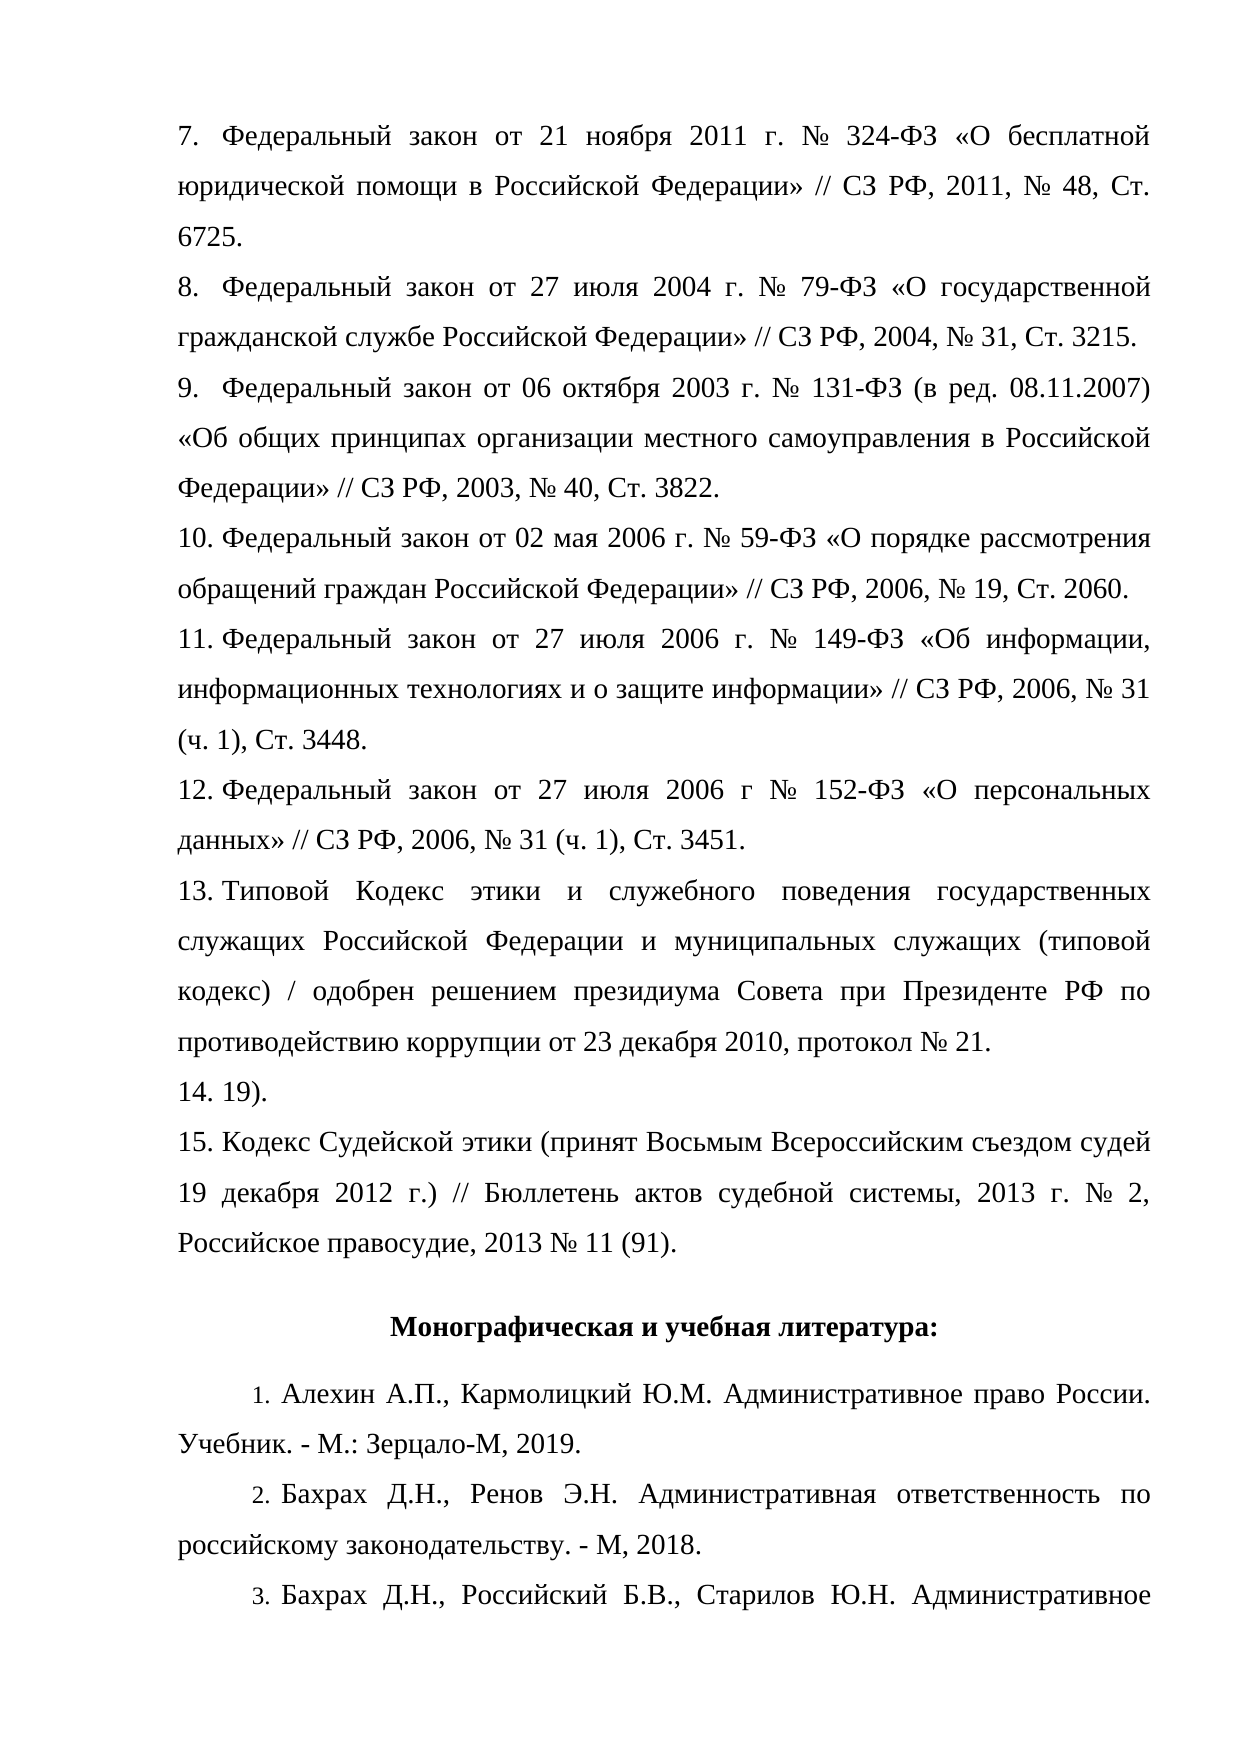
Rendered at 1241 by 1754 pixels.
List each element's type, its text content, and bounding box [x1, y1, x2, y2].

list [177, 1577, 1152, 1611]
list Федеральный закон от 02 мая 2006 г. № 59-ФЗ «О порядке рассмотрения обращений граждан Российской Федерации» // СЗ РФ, 2006, № 19, Ст. 2060. [177, 521, 1152, 604]
list Типовой Кодекс этики и служебного поведения государственных служащих Российской Федерации и муниципальных служащих (типовой кодекс) / одобрен решением президиума Совета при Президенте РФ по противодействию коррупции от 23 декабря 2010, протокол № 21. [177, 873, 1152, 1057]
list Федеральный закон от 27 июля 2006 г № 152-ФЗ «О персональных данных» // СЗ РФ, 2006, № 31 (ч. 1), Ст. 3451. [177, 772, 1152, 856]
text Монографическая и учебная литература: [177, 1309, 1152, 1342]
list Федеральный закон от 27 июля 2006 г. № 149-ФЗ «Об информации, информационных технологиях и о защите информации» // СЗ РФ, 2006, № 31 (ч. 1), Ст. 3448. [177, 621, 1152, 755]
list Федеральный закон от 21 ноября 2011 г. № 324-ФЗ «О бесплатной юридической помощи в Российской Федерации» // СЗ РФ, 2011, № 48, Ст. 6725. [177, 118, 1152, 252]
list Федеральный закон от 27 июля 2004 г. № 79-ФЗ «О государственной гражданской службе Российской Федерации» // СЗ РФ, 2004, № 31, Ст. 3215. [177, 269, 1152, 353]
list Федеральный закон от 06 октября 2003 г. № 131-ФЗ (в ред. 08.11.2007) «Об общих принципах организации местного самоуправления в Российской Федерации» // СЗ РФ, 2003, № 40, Ст. 3822. [177, 370, 1152, 504]
list Бахрах Д.Н., Ренов Э.Н. Административная ответственность по российскому законодательству. - М, 2018. [177, 1477, 1152, 1560]
list 19). [177, 1074, 1152, 1108]
list Алехин А.П., Кармолицкий Ю.М. Административное право России. Учебник. - М.: Зерцало-М, 2019. [177, 1376, 1152, 1460]
list Кодекс Судейской этики (принят Восьмым Всероссийским съездом судей 19 декабря 2012 г.) // Бюллетень актов судебной системы, 2013 г. № 2, Российское правосудие, 2013 № 11 (91). [177, 1124, 1152, 1258]
